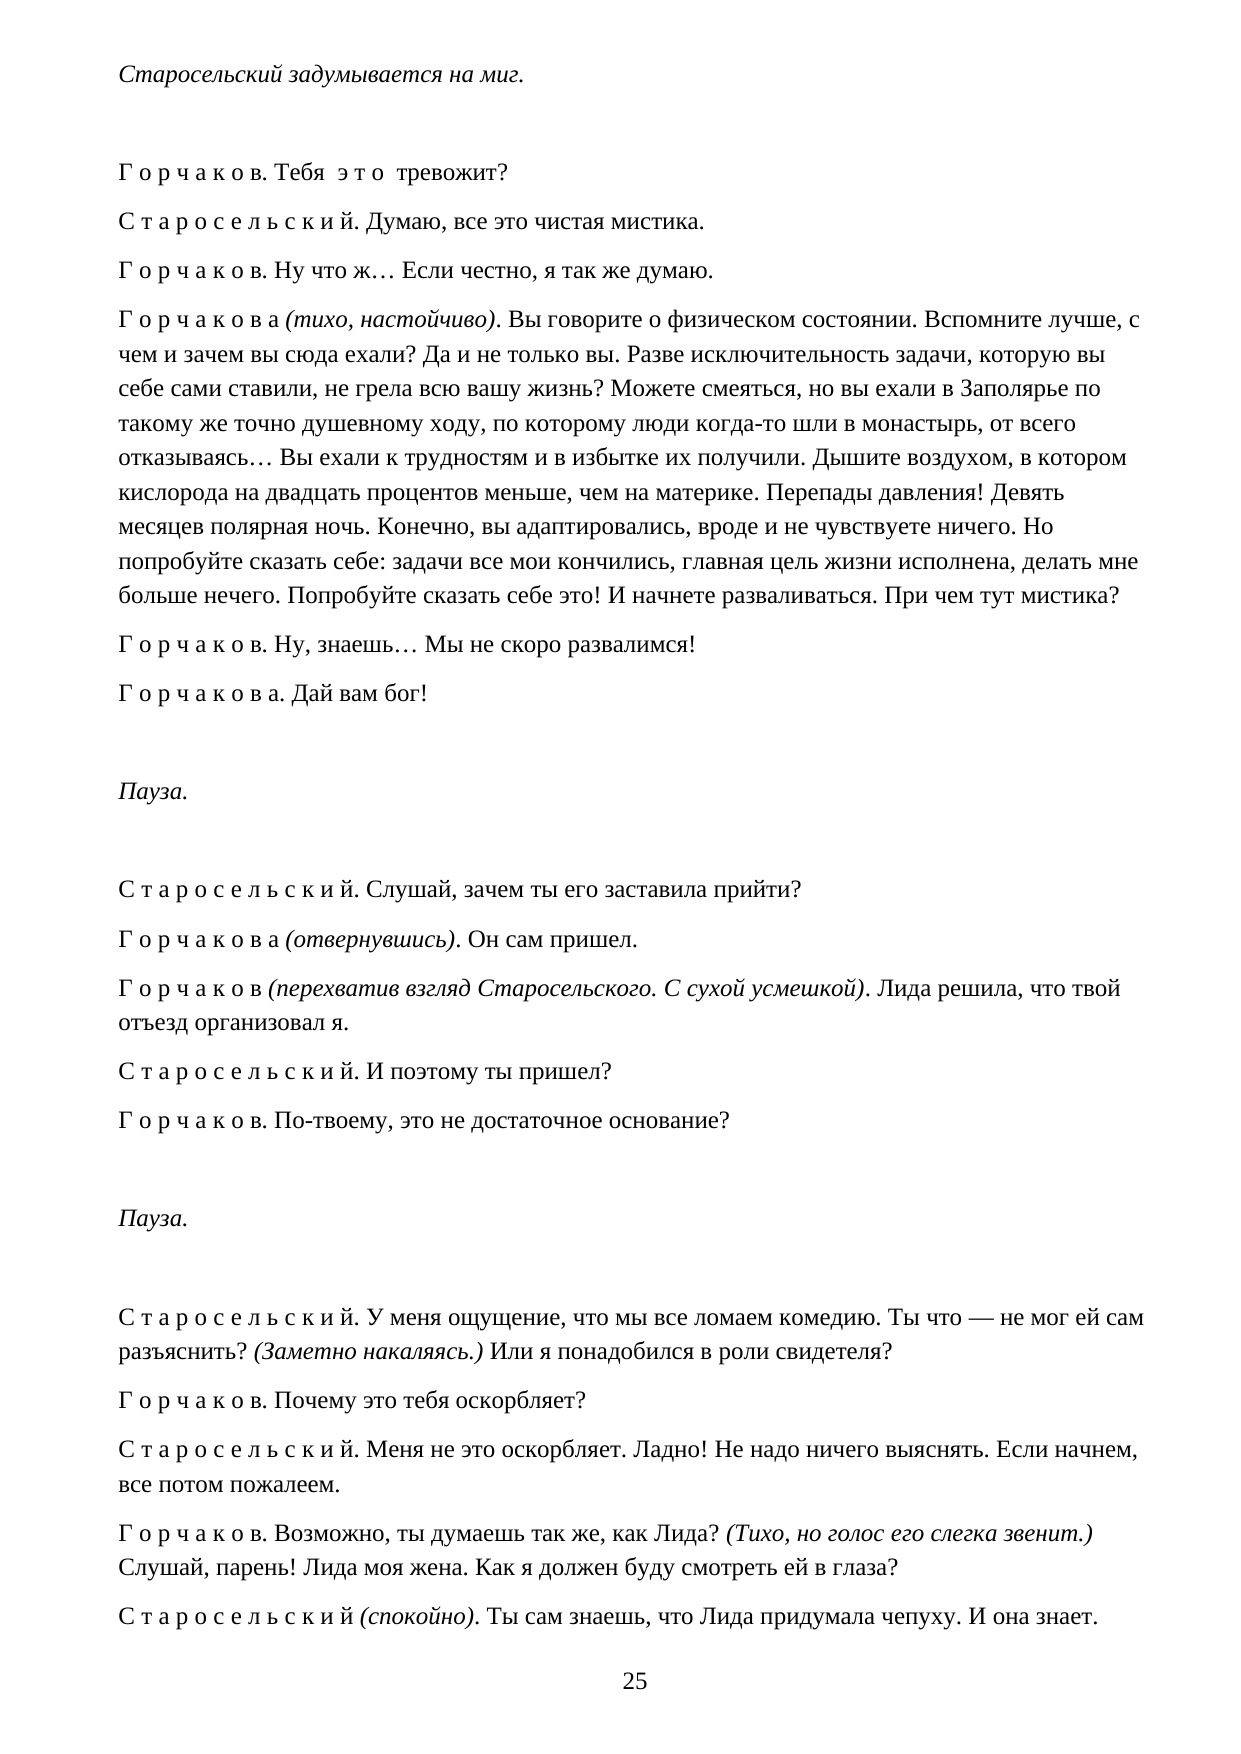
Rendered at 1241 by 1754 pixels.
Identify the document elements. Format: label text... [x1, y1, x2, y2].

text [118, 1601, 1152, 1630]
text Г о р ч а к о в а (отвернувшись). Он сам пришел. [118, 924, 1152, 952]
text Г о р ч а к о в (перехватив взгляд Старосельского. С сухой усмешкой). Лида решила, что твой отъезд организовал я. [118, 973, 1152, 1036]
text С т а р о с е л ь с к и й. У меня ощущение, что мы все ломаем комедию. Ты что — не мог ей сам разъяснить? (Заметно накаляясь.) Или я понадобился в роли свидетеля? [118, 1302, 1152, 1365]
text Пауза. [118, 776, 1152, 805]
text Старосельский задумывается на миг. [118, 59, 1152, 88]
text Г о р ч а к о в. Почему это тебя оскорбляет? [118, 1385, 1152, 1414]
text Г о р ч а к о в. Ну, знаешь… Мы не скоро развалимся! [118, 629, 1152, 658]
text Г о р ч а к о в а. Дай вам бог! [118, 678, 1152, 707]
text С т а р о с е л ь с к и й. Слушай, зачем ты его заставила прийти? [118, 874, 1152, 903]
text С т а р о с е л ь с к и й. Меня не это оскорбляет. Ладно! Не надо ничего выяснять. Если начнем, все потом пожалеем. [118, 1434, 1152, 1497]
text С т а р о с е л ь с к и й. И поэтому ты пришел? [118, 1056, 1152, 1085]
text Г о р ч а к о в. Возможно, ты думаешь так же, как Лида? (Тихо, но голос его слегка звенит.) Слушай, парень! Лида моя жена. Как я должен буду смотреть ей в глаза? [118, 1518, 1152, 1581]
text Г о р ч а к о в. Тебя э т о тревожит? [118, 157, 1152, 186]
text Г о р ч а к о в а (тихо, настойчиво). Вы говорите о физическом состоянии. Вспомните лучше, с чем и зачем вы сюда ехали? Да и не только вы. Разве исключительность задачи, которую вы себе сами ставили, не грела всю вашу жизнь? Можете смеяться, но вы ехали в Заполярье по такому же точно душевному ходу, по которому люди когда-то шли в монастырь, от всего отказываясь… Вы ехали к трудностям и в избытке их получили. Дышите воздухом, в котором кислорода на двадцать процентов меньше, чем на материке. Перепады давления! Девять месяцев полярная ночь. Конечно, вы адаптировались, вроде и не чувствуете ничего. Но попробуйте сказать себе: задачи все мои кончились, главная цель жизни исполнена, делать мне больше нечего. Попробуйте сказать себе это! И начнете разваливаться. При чем тут мистика? [118, 304, 1152, 609]
text Пауза. [118, 1203, 1152, 1232]
text Г о р ч а к о в. Ну что ж… Если честно, я так же думаю. [118, 255, 1152, 284]
text С т а р о с е л ь с к и й. Думаю, все это чистая мистика. [118, 206, 1152, 235]
text Г о р ч а к о в. По-твоему, это не достаточное основание? [118, 1105, 1152, 1134]
